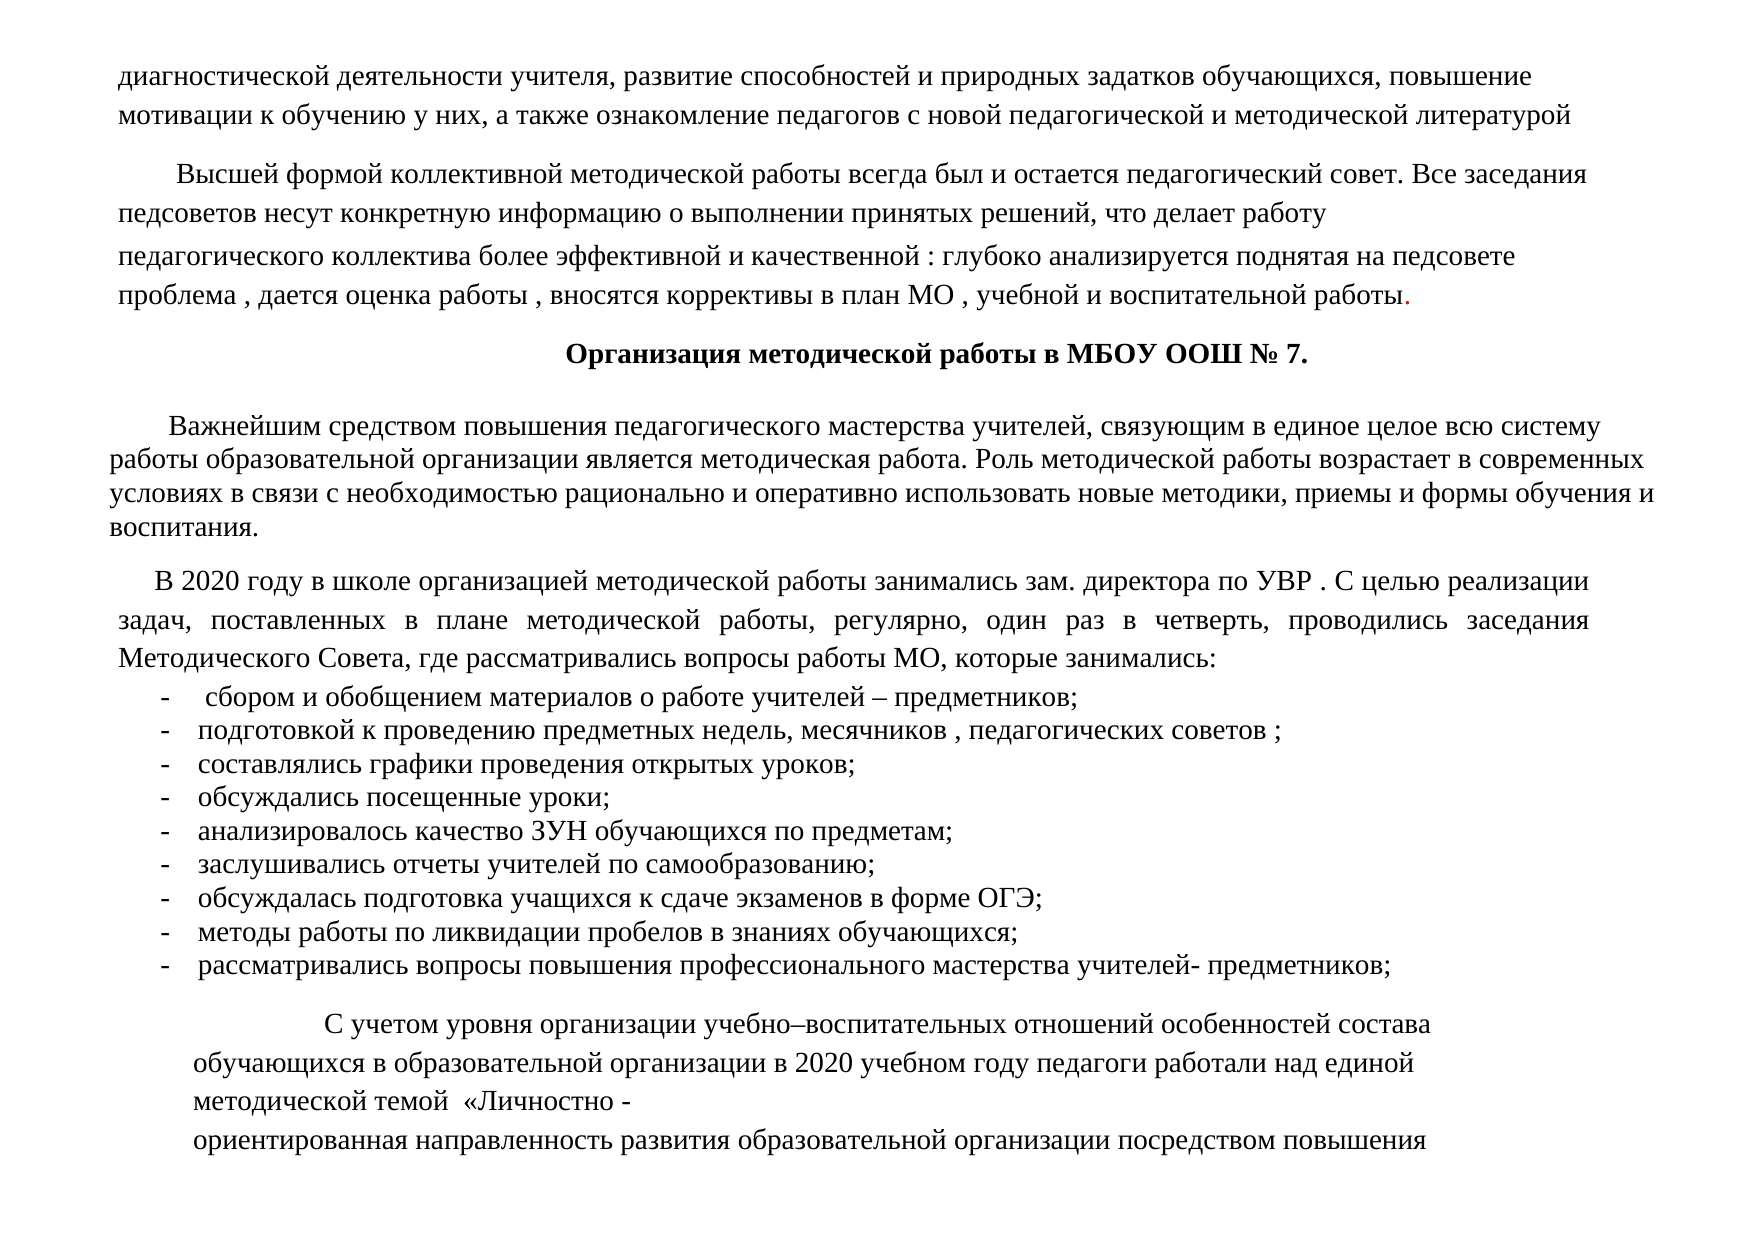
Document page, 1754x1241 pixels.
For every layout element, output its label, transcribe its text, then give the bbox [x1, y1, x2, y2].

list сбором и обобщением материалов о работе учителей – предметников; [160, 679, 1668, 712]
list составлялись графики проведения открытых уроков; [160, 746, 1668, 779]
text С учетом уровня организации учебно–воспитательных отношений особенностей состава обучающихся в образовательной организации в 2020 учебном году педагоги работали над единой методической темой «Личностно - [193, 1006, 1568, 1117]
text педагогического коллектива более эффективной и качественной : глубоко анализируется поднятая на педсовете проблема , дается оценка работы , вносятся коррективы в план МО , учебной и воспитательной работы. [118, 238, 1620, 311]
list подготовкой к проведению предметных недель, месячников , педагогических советов ; [160, 712, 1668, 746]
text В 2020 году в школе организацией методической работы занимались зам. директора по УВР . С целью реализации задач, поставленных в плане методической работы, регулярно, один раз в четверть, проводились заседания Методического Совета, где рассматривались вопросы работы МО, которые занимались: [118, 563, 1591, 674]
text Организация методической работы в МБОУ ООШ № 7. [205, 336, 1668, 370]
text Высшей формой коллективной методической работы всегда был и остается педагогический совет. Все заседания педсоветов несут конкретную информацию о выполнении принятых решений, что делает работу [118, 156, 1594, 228]
list рассматривались вопросы повышения профессионального мастерства учителей- предметников; [160, 947, 1668, 981]
list анализировалось качество ЗУН обучающихся по предметам; [160, 813, 1668, 847]
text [118, 58, 1622, 130]
list методы работы по ликвидации пробелов в знаниях обучающихся; [160, 914, 1668, 947]
list заслушивались отчеты учителей по самообразованию; [160, 847, 1668, 880]
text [193, 1122, 1668, 1156]
list обсуждались посещенные уроки; [160, 779, 1668, 813]
list обсуждалась подготовка учащихся к сдаче экзаменов в форме ОГЭ; [160, 880, 1668, 914]
text Важнейшим средством повышения педагогического мастерства учителей, связующим в единое целое всю систему работы образовательной организации является методическая работа. Роль методической работы возрастает в современных условиях в связи с необходимостью рационально и оперативно использовать новые методики, приемы и формы обучения и воспитания. [109, 408, 1668, 542]
